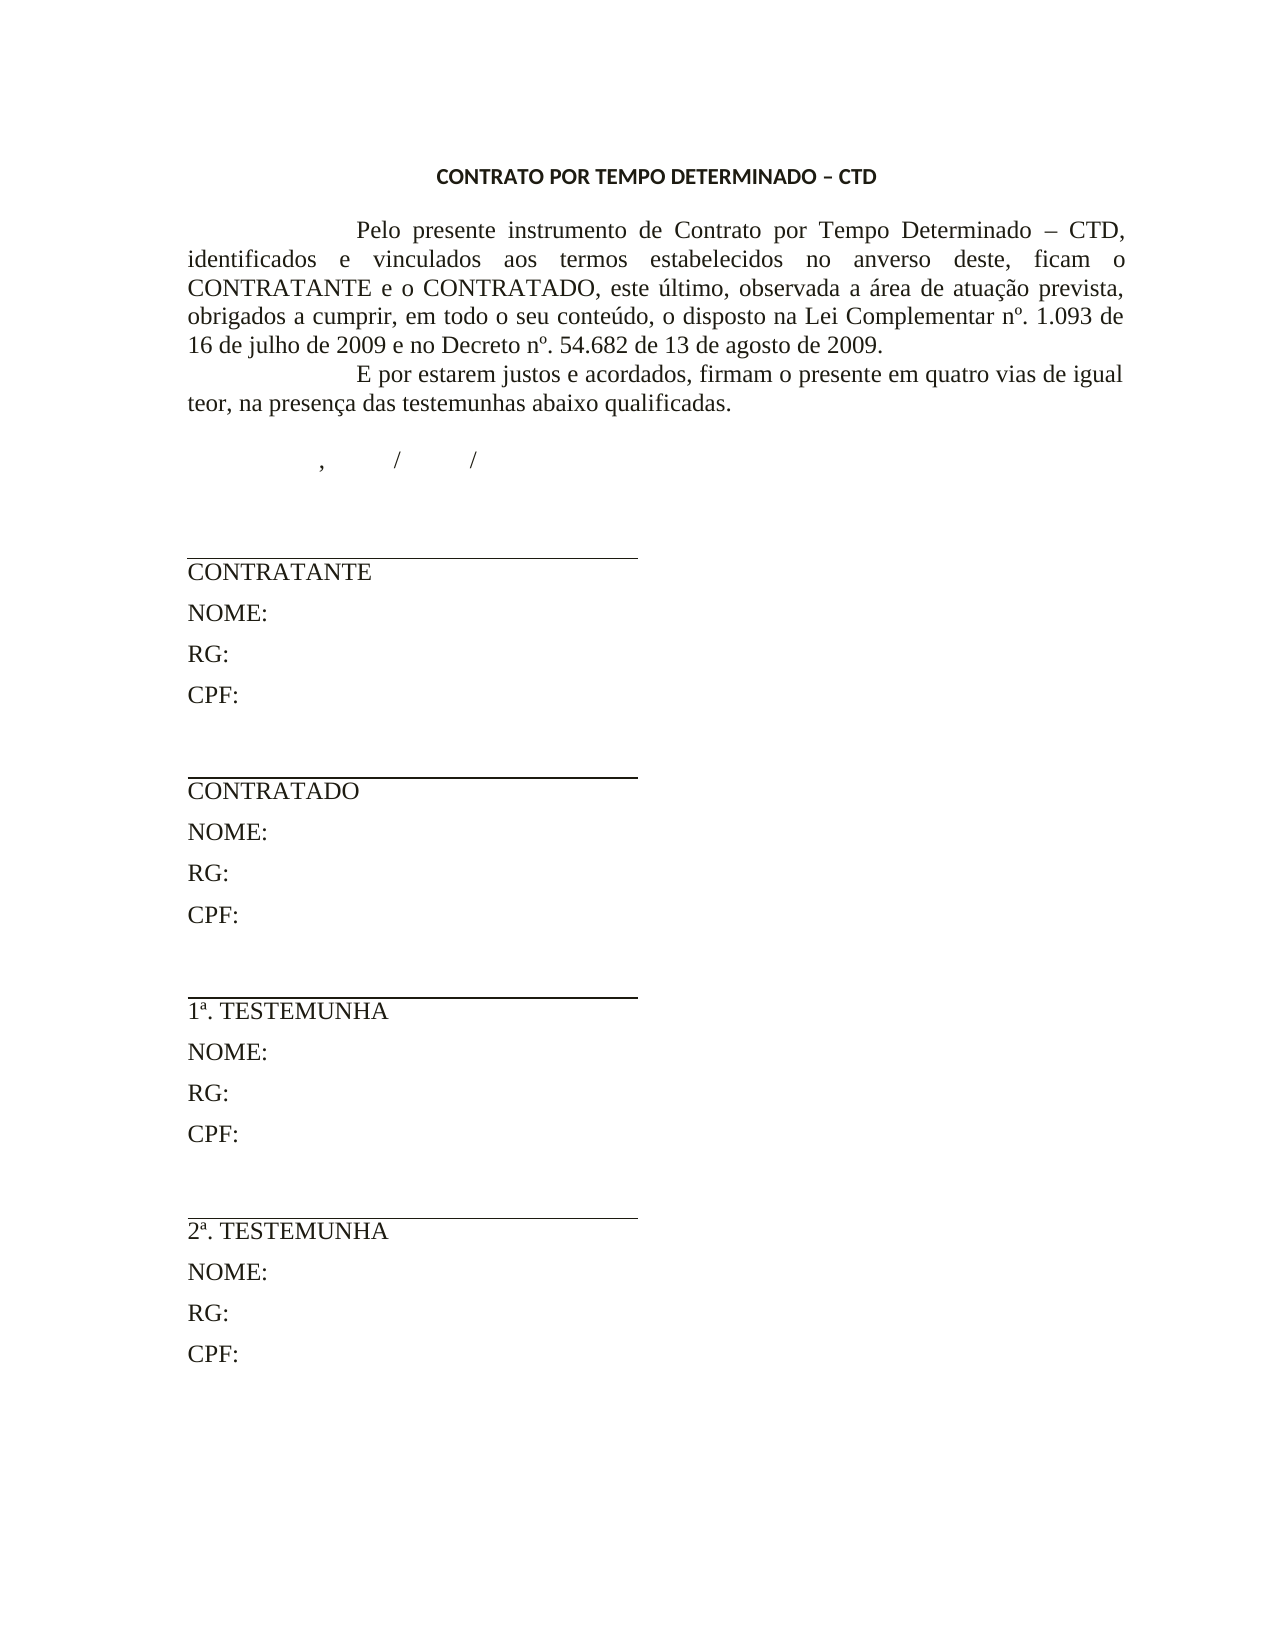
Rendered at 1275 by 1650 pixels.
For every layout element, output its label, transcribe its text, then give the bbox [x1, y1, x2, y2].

text CONTRATO POR TEMPO DETERMINADO – CTD [436, 162, 1212, 190]
text NOME: [187, 1037, 1212, 1066]
text Pelo presente instrumento de Contrato por Tempo Determinado – CTD, identificados e vinculados aos termos estabelecidos no anverso deste, ficam o CONTRATANTE e o CONTRATADO, este último, observada a área de atuação prevista, obrigados a cumprir, em todo o seu conteúdo, o disposto na Lei Complementar nº. 1.093 de 16 de julho de 2009 e no Decreto nº. 54.682 de 13 de agosto de 2009. [187, 215, 1125, 359]
text NOME: [187, 598, 1212, 627]
text CONTRATANTE [187, 554, 1212, 585]
text RG: [187, 1078, 1212, 1107]
text E por estarem justos e acordados, firmam o presente em quatro vias de igual teor, na presença das testemunhas abaixo qualificadas. [187, 359, 1125, 416]
text RG: [187, 858, 1212, 887]
text , / / [256, 445, 1212, 474]
text CPF: [187, 900, 1212, 928]
text RG: [187, 639, 1212, 668]
text CONTRATADO [187, 773, 1212, 805]
text RG: [187, 1298, 1212, 1327]
text 2ª. TESTEMUNHA [187, 1213, 1212, 1244]
text 1ª. TESTEMUNHA [187, 993, 1212, 1024]
text CPF: [187, 1119, 1212, 1148]
text NOME: [187, 817, 1212, 846]
text CPF: [187, 1339, 1212, 1368]
text CPF: [187, 680, 1212, 709]
text NOME: [187, 1257, 1212, 1286]
